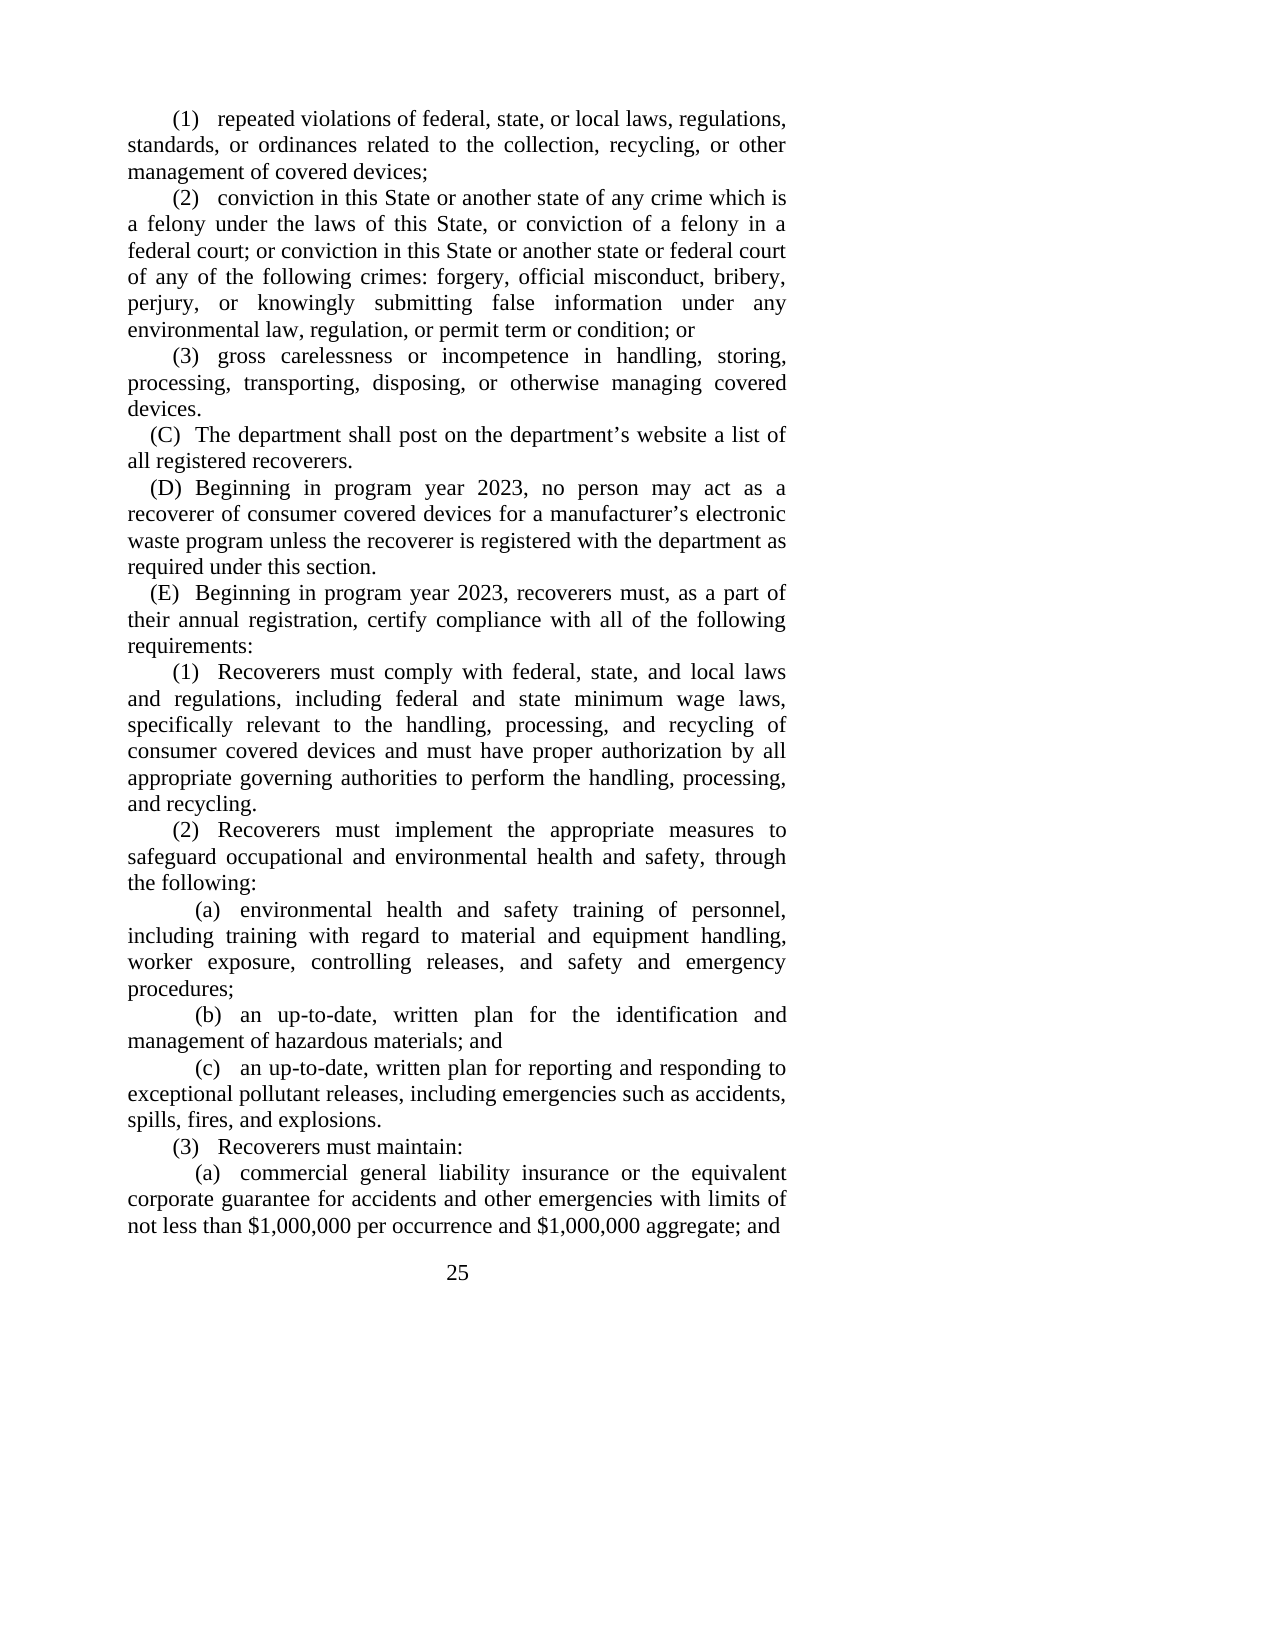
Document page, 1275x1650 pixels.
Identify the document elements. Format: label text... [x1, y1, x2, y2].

text (E) Beginning in program year 2023, recoverers must, as a part of their annual registration, certify compliance with all of the following requirements: [127, 579, 787, 658]
text (2) conviction in this State or another state of any crime which is a felony under the laws of this State, or conviction of a felony in a federal court; or conviction in this State or another state or federal court of any of the following crimes: forgery, official misconduct, bribery, perjury, or knowingly submitting false information under any environmental law, regulation, or permit term or condition; or [127, 184, 787, 342]
text (1) Recoverers must comply with federal, state, and local laws and regulations, including federal and state minimum wage laws, specifically relevant to the handling, processing, and recycling of consumer covered devices and must have proper authorization by all appropriate governing authorities to perform the handling, processing, and recycling. [127, 658, 787, 817]
text (b) an up-to-date, written plan for the identification and management of hazardous materials; and [127, 1001, 787, 1054]
text (3) Recoverers must maintain: [127, 1133, 787, 1159]
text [127, 1159, 787, 1238]
text (2) Recoverers must implement the appropriate measures to safeguard occupational and environmental health and safety, through the following: [127, 817, 787, 896]
text (D) Beginning in program year 2023, no person may act as a recoverer of consumer covered devices for a manufacturer’s electronic waste program unless the recoverer is registered with the department as required under this section. [127, 474, 787, 579]
text (a) environmental health and safety training of personnel, including training with regard to material and equipment handling, worker exposure, controlling releases, and safety and emergency procedures; [127, 896, 787, 1001]
text (c) an up-to-date, written plan for reporting and responding to exceptional pollutant releases, including emergencies such as accidents, spills, fires, and explosions. [127, 1054, 787, 1133]
text (3) gross carelessness or incompetence in handling, storing, processing, transporting, disposing, or otherwise managing covered devices. [127, 342, 787, 421]
text (1) repeated violations of federal, state, or local laws, regulations, standards, or ordinances related to the collection, recycling, or other management of covered devices; [127, 105, 787, 184]
text (C) The department shall post on the department’s website a list of all registered recoverers. [127, 421, 787, 474]
